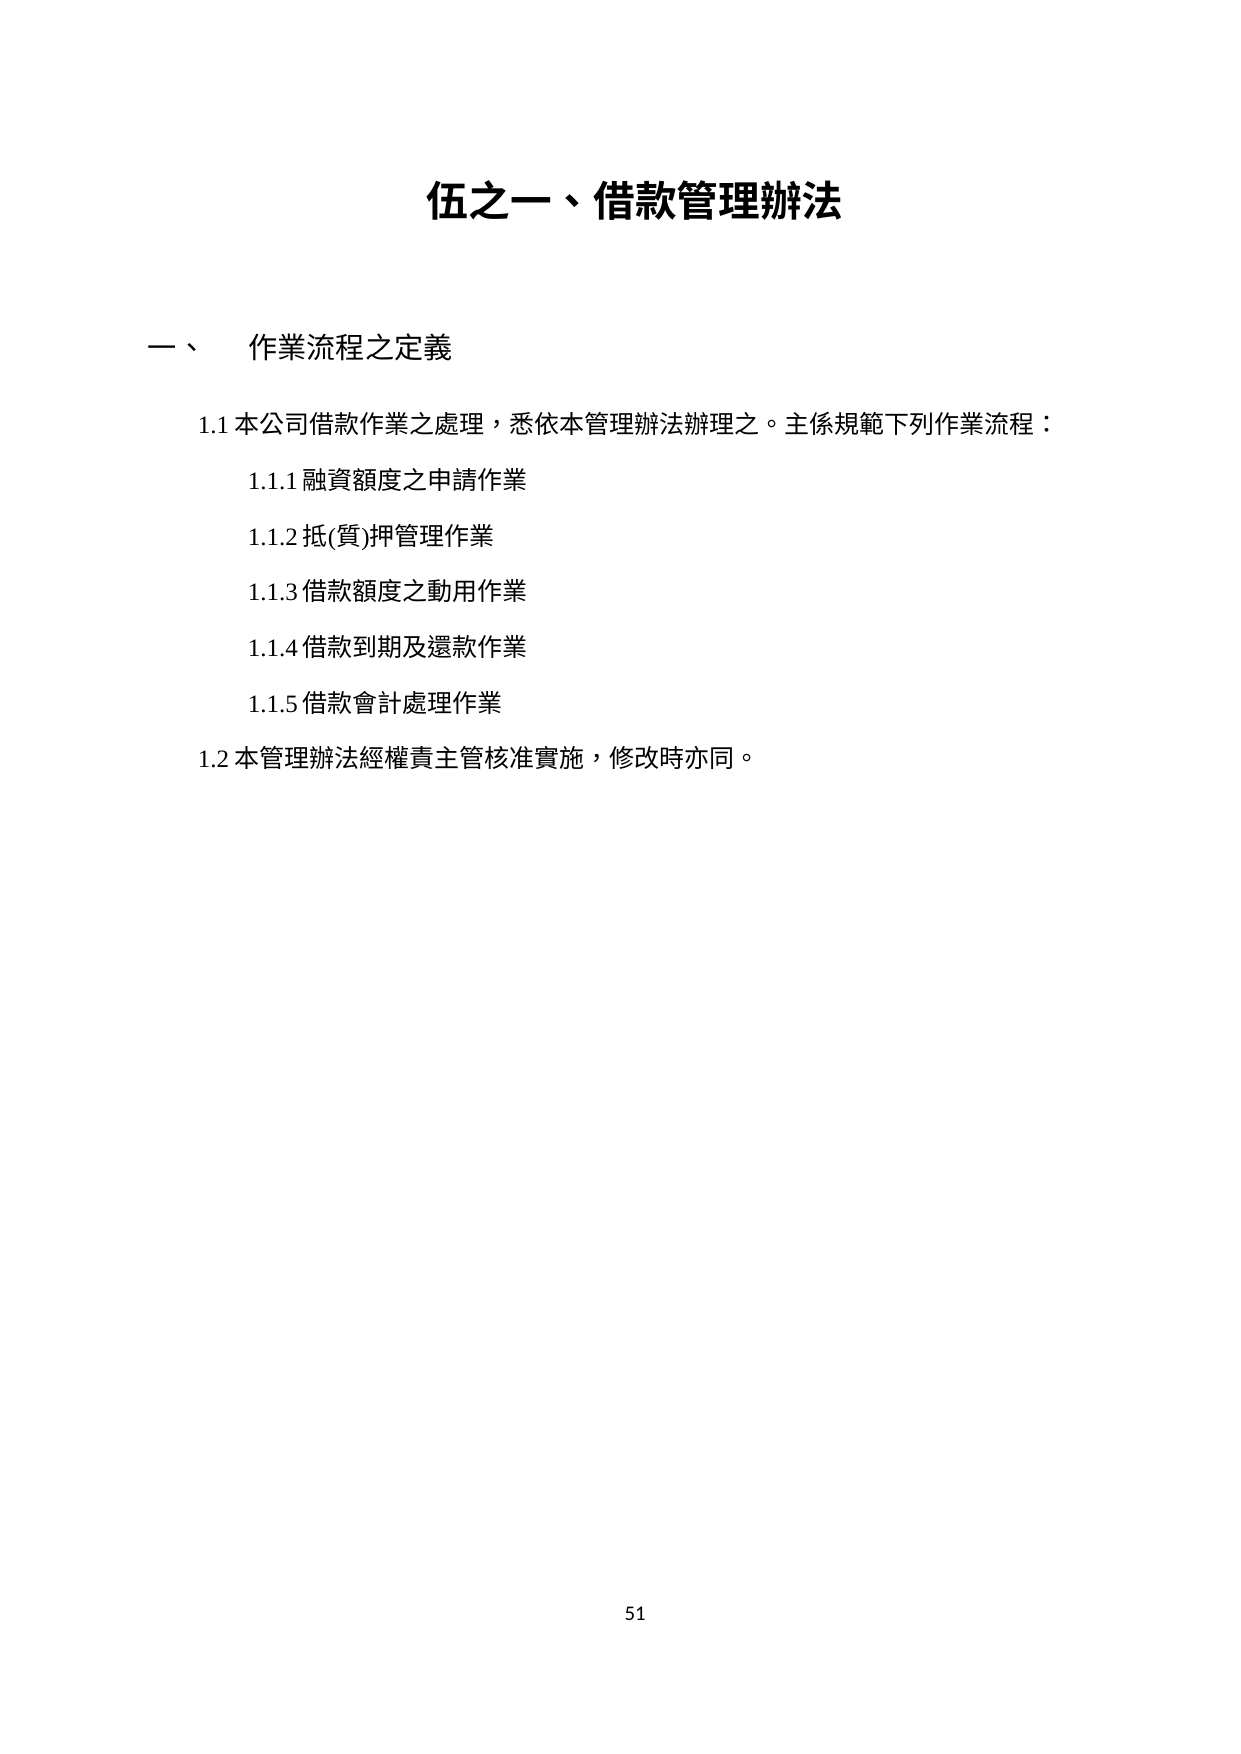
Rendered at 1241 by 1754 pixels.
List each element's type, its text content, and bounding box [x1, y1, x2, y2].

text 1.1.3借款額度之動用作業 [248, 571, 1122, 609]
text 1.1.2抵(質)押管理作業 [248, 516, 1122, 553]
subtitle 伍之一、借款管理辦法 [148, 161, 1122, 236]
text 1.2本管理辦法經權責主管核准實施，修改時亦同。 [198, 738, 1122, 776]
text 1.1.1融資額度之申請作業 [248, 460, 1122, 497]
list 作業流程之定義 [148, 308, 1122, 383]
text 1.1.5借款會計處理作業 [248, 682, 1122, 720]
text 1.1本公司借款作業之處理，悉依本管理辦法辦理之。主係規範下列作業流程： [198, 404, 1122, 442]
text 1.1.4借款到期及還款作業 [248, 627, 1122, 664]
